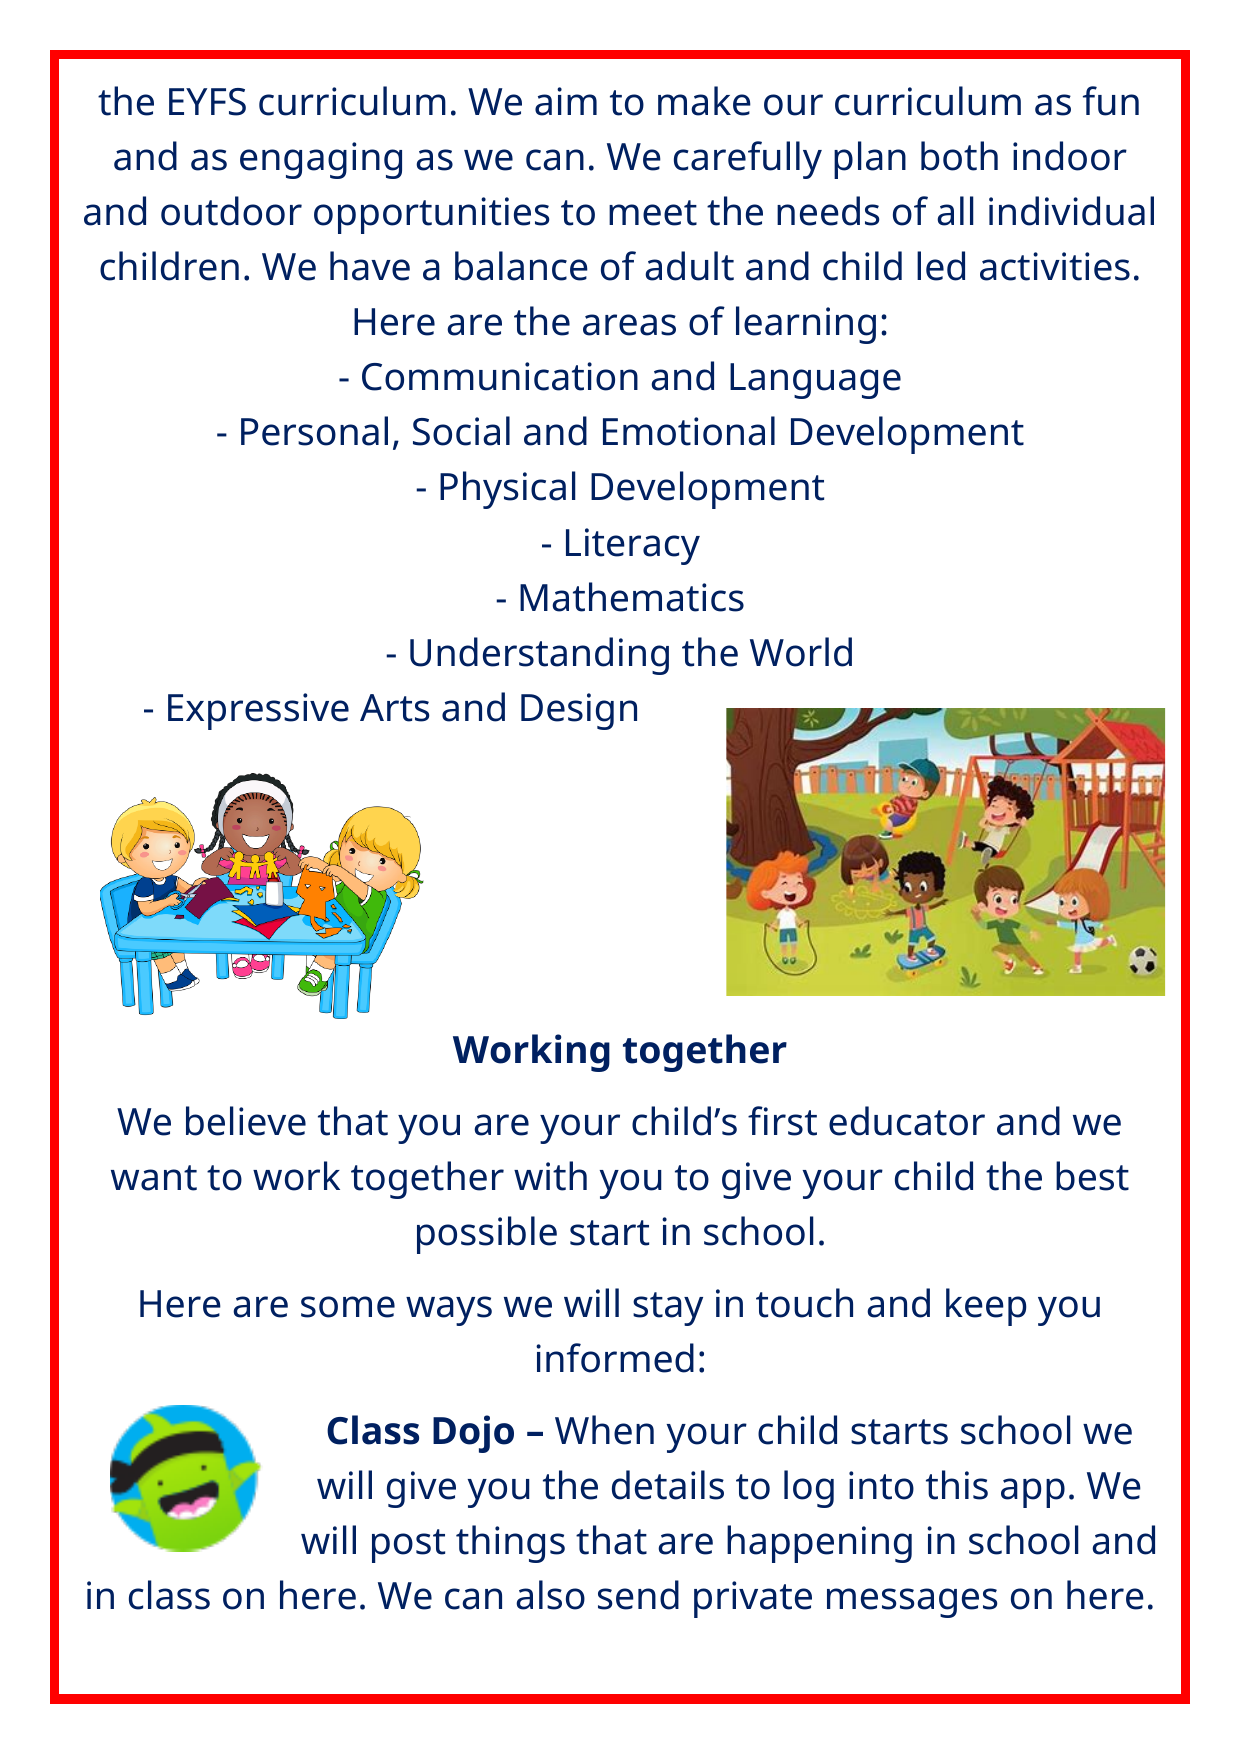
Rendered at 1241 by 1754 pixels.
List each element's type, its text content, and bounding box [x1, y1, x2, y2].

text - Communication and Language [75, 351, 1165, 402]
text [75, 1404, 1165, 1620]
text - Literacy [75, 516, 1165, 567]
picture [100, 773, 424, 1019]
text Here are some ways we will stay in touch and keep you informed: [75, 1277, 1165, 1383]
text - Mathematics [75, 571, 1165, 622]
picture [726, 708, 1166, 996]
text Here are the areas of learning: [75, 295, 1165, 346]
picture [110, 1405, 276, 1552]
text the EYFS curriculum. We aim to make our curriculum as fun and as engaging as we can. We carefully plan both indoor and outdoor opportunities to meet the needs of all individual children. We have a balance of adult and child led activities. [75, 75, 1165, 291]
text We believe that you are your child’s first educator and we want to work together with you to give your child the best possible start in school. [75, 1095, 1165, 1256]
text Working together [75, 1023, 1165, 1074]
text - Understanding the World [75, 626, 1165, 677]
text - Expressive Arts and Design [75, 681, 1165, 732]
text - Physical Development [75, 461, 1165, 512]
text - Personal, Social and Emotional Development [75, 406, 1165, 457]
